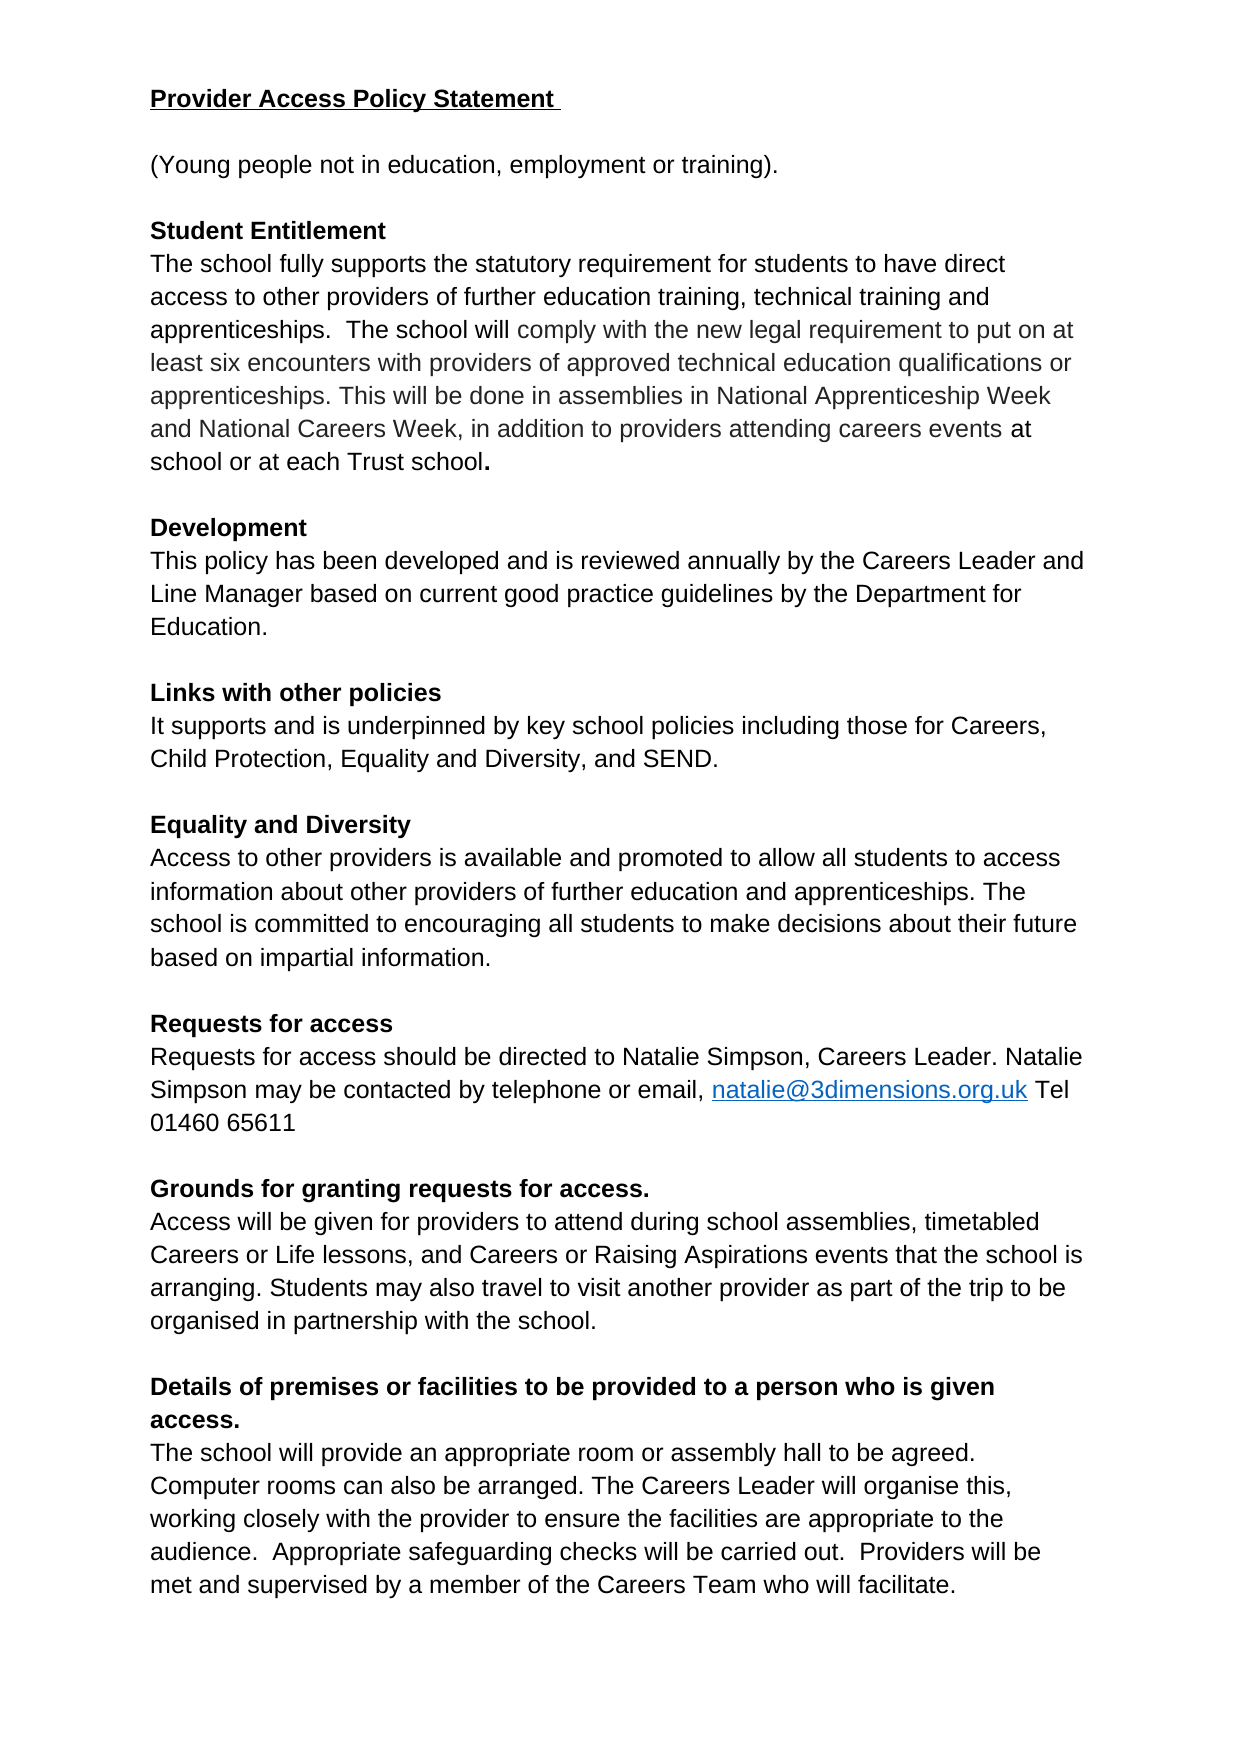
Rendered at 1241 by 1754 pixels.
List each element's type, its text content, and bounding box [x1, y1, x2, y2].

text This policy has been developed and is reviewed annually by the Careers Leader and Line Manager based on current good practice guidelines by the Department for Education. [150, 546, 1090, 641]
text Development [150, 513, 1090, 542]
text Requests for access should be directed to Natalie Simpson, Careers Leader. Natalie Simpson may be contacted by telephone or email, natalie@3dimensions.org.uk Tel 01460 65611 [150, 1042, 1090, 1136]
text Requests for access [150, 1008, 1090, 1037]
text Grounds for granting requests for access. [150, 1174, 1090, 1202]
text The school fully supports the statutory requirement for students to have direct access to other providers of further education training, technical training and apprenticeships. The school will comply with the new legal requirement to put on at least six encounters with providers of approved technical education qualifications or apprenticeships. This will be done in assemblies in National Apprenticeship Week and National Careers Week, in addition to providers attending careers events at school or at each Trust school. [150, 249, 1090, 476]
text Equality and Diversity [150, 810, 1090, 839]
text Access will be given for providers to attend during school assemblies, timetabled Careers or Life lessons, and Careers or Raising Aspirations events that the school is arranging. Students may also travel to visit another provider as part of the trip to be organised in partnership with the school. [150, 1207, 1090, 1334]
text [150, 150, 1090, 179]
text The school will provide an appropriate room or assembly hall to be agreed. Computer rooms can also be arranged. The Careers Leader will organise this, working closely with the provider to ensure the facilities are appropriate to the audience. Appropriate safeguarding checks will be carried out. Providers will be met and supervised by a member of the Careers Team who will facilitate. [150, 1438, 1090, 1599]
text Links with other policies [150, 678, 1090, 707]
text Details of premises or facilities to be provided to a person who is given access. [150, 1372, 1090, 1433]
text Student Entitlement [150, 216, 1090, 245]
text It supports and is underpinned by key school policies including those for Careers, Child Protection, Equality and Diversity, and SEND. [150, 711, 1090, 773]
text Access to other providers is available and promoted to allow all students to access information about other providers of further education and apprenticeships. The school is committed to encouraging all students to make decisions about their future based on impartial information. [150, 843, 1090, 971]
